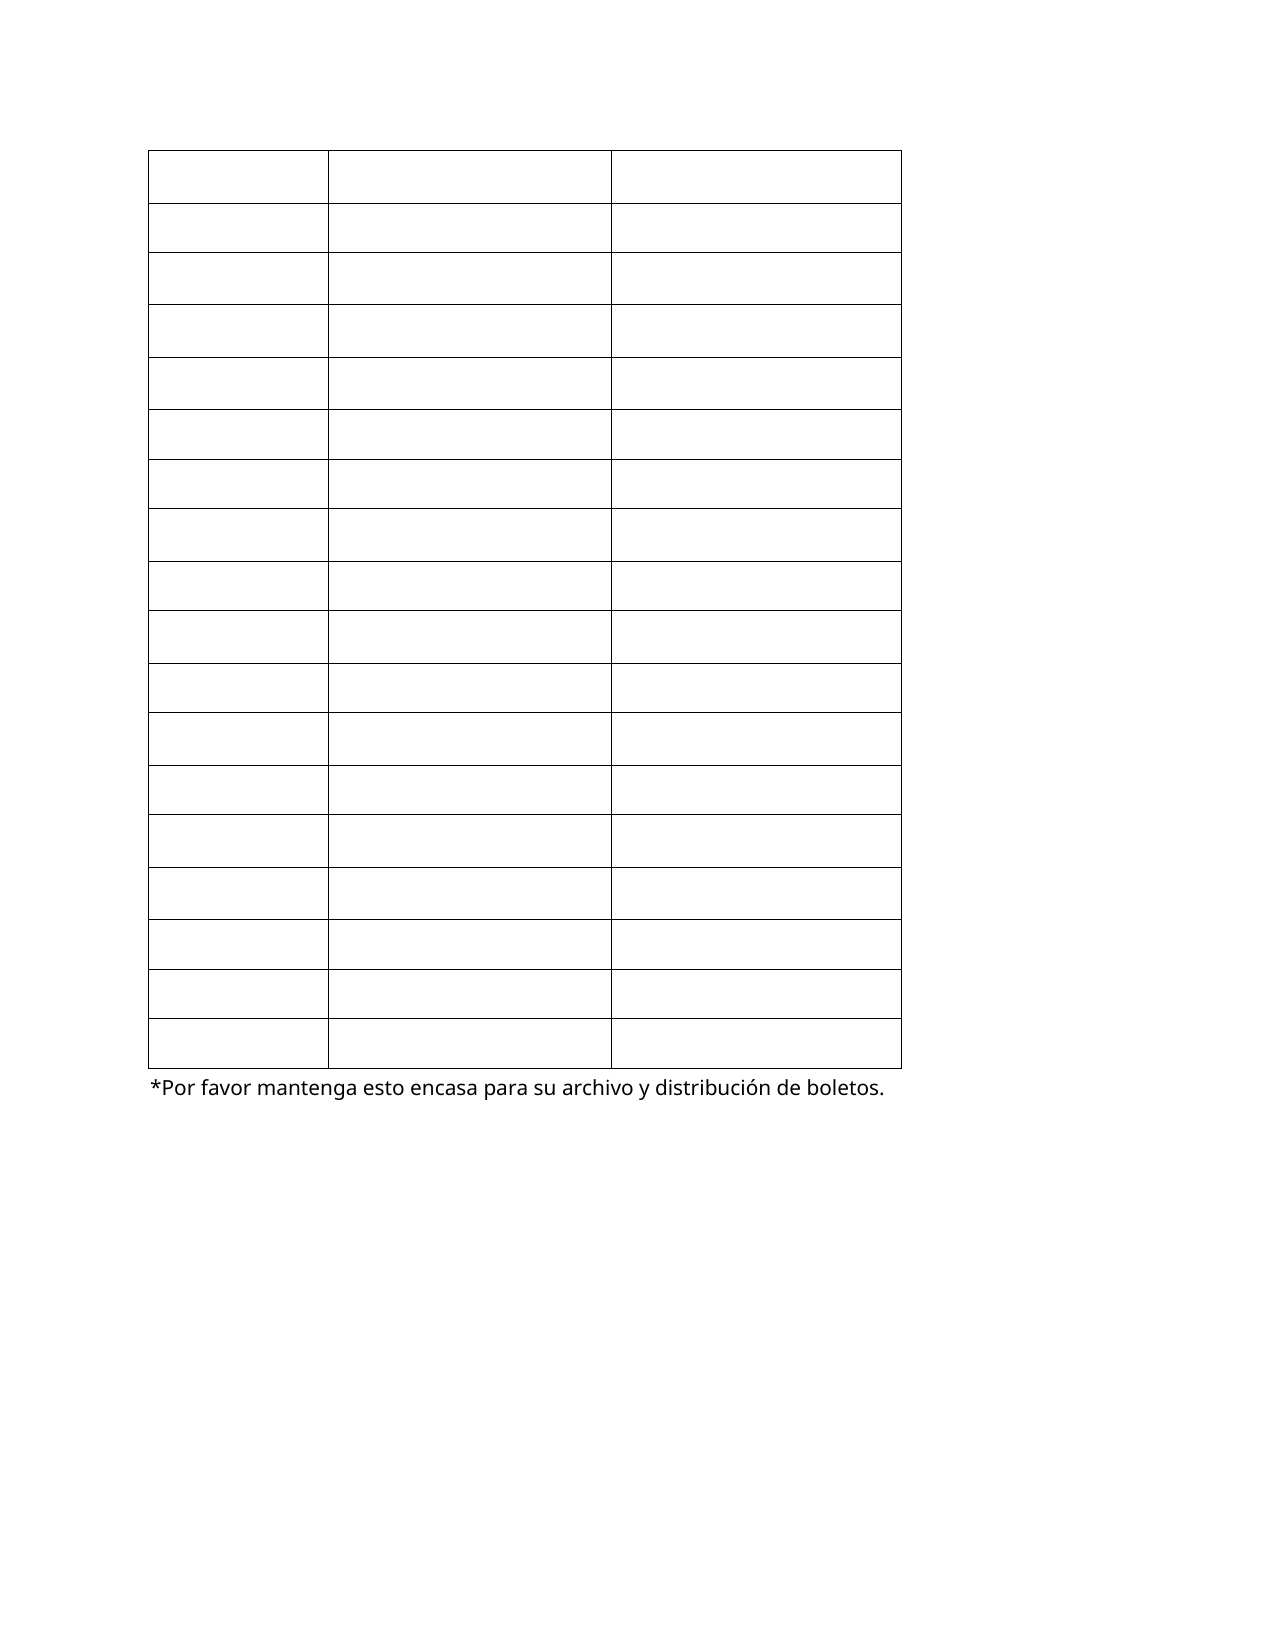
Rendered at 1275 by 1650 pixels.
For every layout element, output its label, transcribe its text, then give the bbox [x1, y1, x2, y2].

table_cell [149, 766, 328, 814]
table_cell [149, 253, 328, 304]
table_cell [329, 358, 611, 409]
table_cell [612, 204, 901, 252]
table_cell [329, 970, 611, 1018]
table_cell [612, 611, 901, 663]
table_cell [612, 868, 901, 919]
table_cell [329, 204, 611, 252]
table_cell [329, 713, 611, 765]
table_cell [329, 410, 611, 459]
table_cell [149, 204, 328, 252]
table_cell [329, 509, 611, 561]
table_cell [149, 970, 328, 1018]
table_cell [612, 766, 901, 814]
text *Por favor mantenga esto encasa para su archivo y distribución de boletos. [150, 1069, 1125, 1103]
table_cell [329, 305, 611, 357]
table_cell [149, 1019, 328, 1068]
table_cell [612, 151, 901, 202]
table_cell [329, 920, 611, 969]
table_cell [612, 970, 901, 1018]
table_cell [329, 460, 611, 508]
table_cell [149, 410, 328, 459]
table_cell [612, 815, 901, 867]
table_cell [329, 664, 611, 712]
table_cell [612, 509, 901, 561]
table_cell [149, 562, 328, 610]
table_cell [612, 460, 901, 508]
table_cell [329, 1019, 611, 1068]
table_cell [612, 664, 901, 712]
table_cell [612, 358, 901, 409]
table_cell [329, 766, 611, 814]
table_cell [612, 562, 901, 610]
table_cell [612, 410, 901, 459]
table_cell [149, 509, 328, 561]
table_cell [612, 713, 901, 765]
table_cell [612, 1019, 901, 1068]
table_cell [149, 713, 328, 765]
table_cell [329, 611, 611, 663]
table_cell [149, 305, 328, 357]
table_cell [149, 815, 328, 867]
table_cell [329, 815, 611, 867]
table_cell [612, 305, 901, 357]
table_cell [329, 562, 611, 610]
table_cell [612, 253, 901, 304]
table_cell [149, 920, 328, 969]
table_cell [329, 253, 611, 304]
table_cell [149, 460, 328, 508]
table_cell [612, 920, 901, 969]
table_cell [149, 611, 328, 663]
table_cell [329, 151, 611, 202]
table_cell [149, 151, 328, 202]
table_cell [329, 868, 611, 919]
table_cell [149, 664, 328, 712]
table_cell [149, 358, 328, 409]
table_cell [149, 868, 328, 919]
